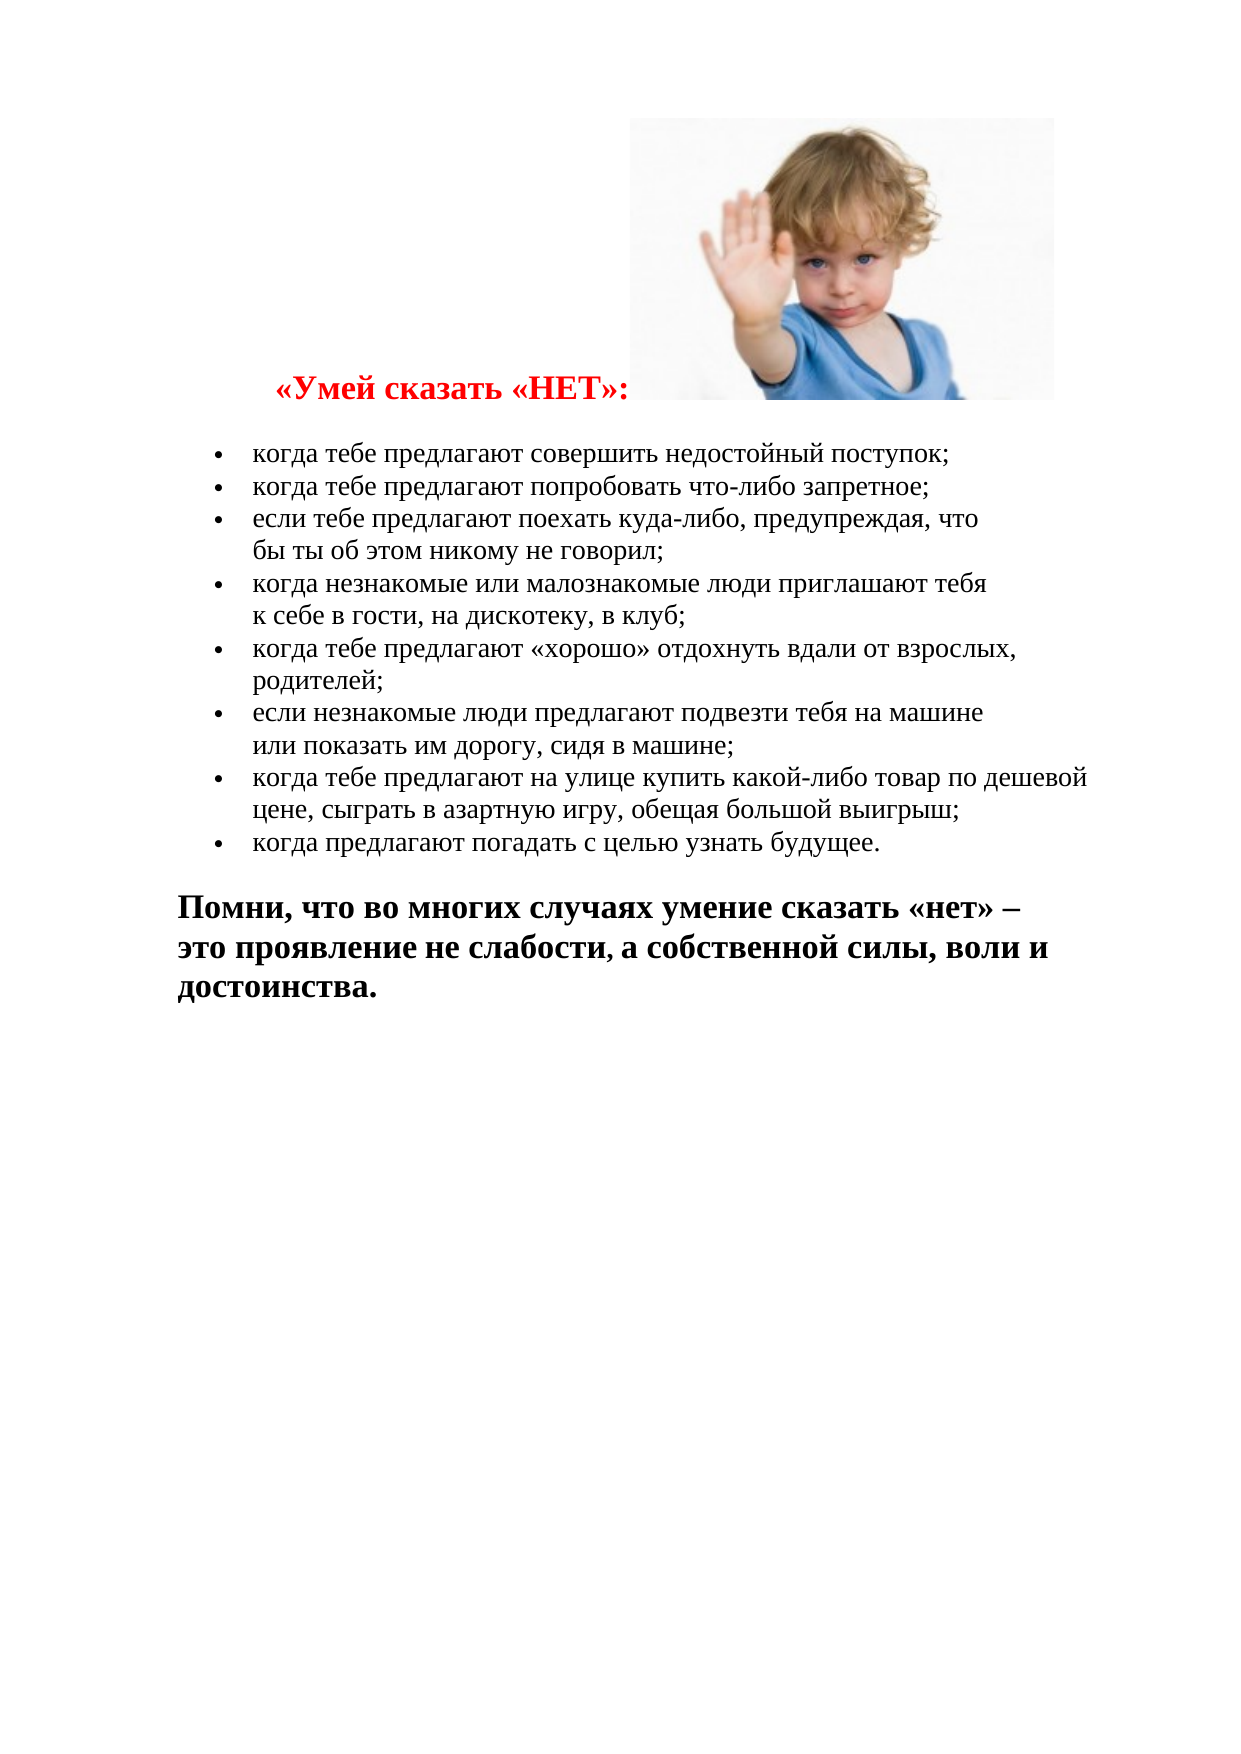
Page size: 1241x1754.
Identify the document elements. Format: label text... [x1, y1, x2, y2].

list если незнакомые люди предлагают подвезти тебя на машине или показать им дорогу, сидя в машине; [215, 695, 1152, 760]
list когда предлагают погадать с целью узнать будущее. [215, 825, 1152, 857]
text Помни, что во многих случаях умение сказать «нет» – это проявление не слабости, а собственной силы, воли и достоинства. [177, 887, 1152, 1005]
list когда тебе предлагают «хорошо» отдохнуть вдали от взрослых, родителей; [215, 631, 1152, 695]
list когда тебе предлагают попробовать что-либо запретное; [215, 469, 1152, 501]
picture [629, 118, 1055, 400]
list когда незнакомые или малознакомые люди приглашают тебя к себе в гости, на дискотеку, в клуб; [215, 566, 1152, 631]
list если тебе предлагают поехать куда-либо, предупреждая, что бы ты об этом никому не говорил; [215, 501, 1152, 566]
list когда тебе предлагают на улице купить какой-либо товар по дешевой цене, сыграть в азартную игру, обещая большой выигрыш; [215, 760, 1152, 825]
list когда тебе предлагают совершить недостойный поступок; [215, 436, 1152, 469]
